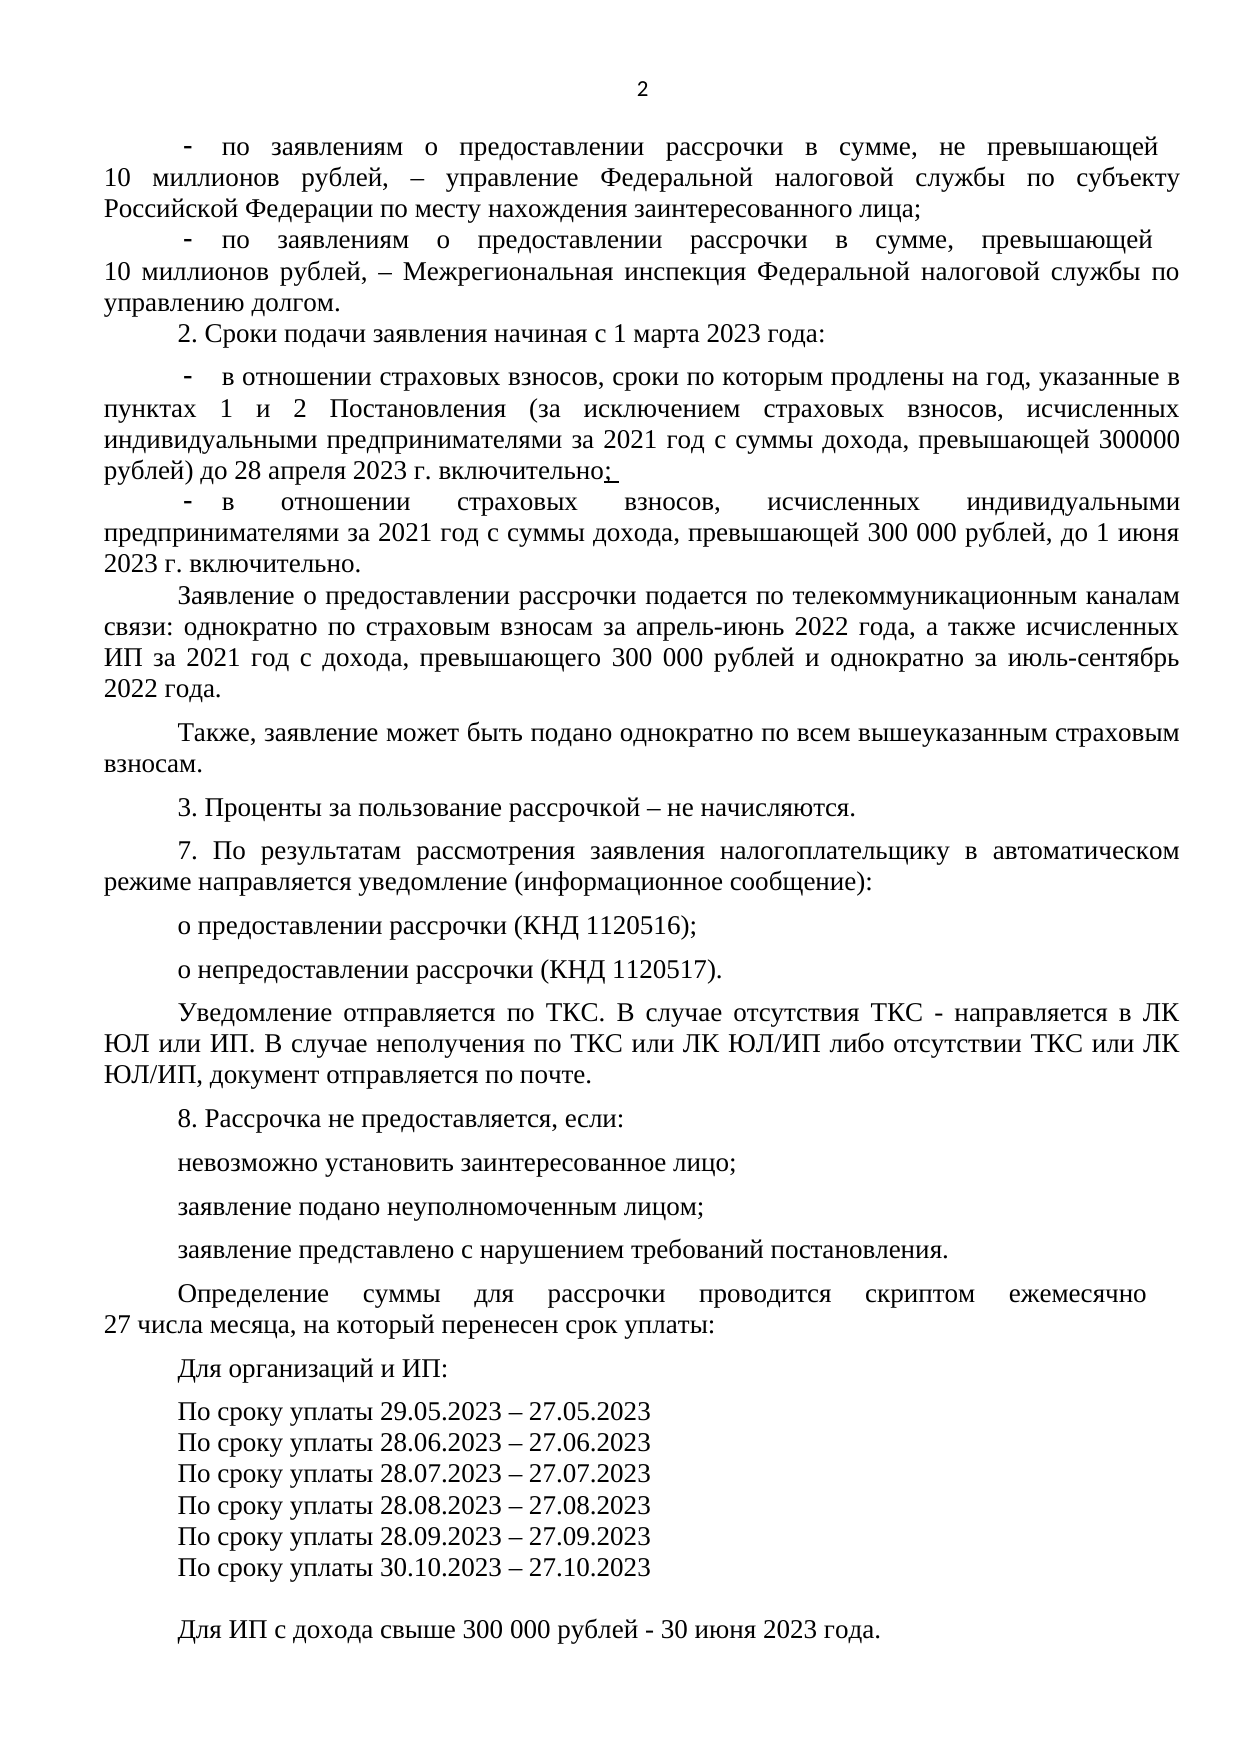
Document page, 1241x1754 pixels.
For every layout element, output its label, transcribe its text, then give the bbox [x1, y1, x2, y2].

list по заявлениям о предоставлении рассрочки в сумме, не превышающей 10 миллионов рублей, – управление Федеральной налоговой службы по субъекту Российской Федерации по месту нахождения заинтересованного лица; [103, 130, 1181, 223]
text По сроку уплаты 29.05.2023 – 27.05.2023 [103, 1395, 1181, 1426]
list по заявлениям о предоставлении рассрочки в сумме, превышающей 10 миллионов рублей, – Межрегиональная инспекция Федеральной налоговой службы по управлению долгом. [103, 223, 1181, 317]
text По сроку уплаты 28.09.2023 – 27.09.2023 [103, 1520, 1181, 1551]
text По сроку уплаты 30.10.2023 – 27.10.2023 [103, 1551, 1181, 1582]
text о непредоставлении рассрочки (КНД 1120517). [103, 953, 1181, 984]
text 2. Сроки подачи заявления начиная с 1 марта 2023 года: [103, 317, 1181, 348]
text 3. Проценты за пользование рассрочкой – не начисляются. [103, 791, 1181, 822]
text о предоставлении рассрочки (КНД 1120516); [103, 909, 1181, 940]
text заявление подано неуполномоченным лицом; [103, 1189, 1181, 1221]
text Для организаций и ИП: [103, 1352, 1181, 1383]
text Для ИП с дохода свыше 300 000 рублей - 30 июня 2023 года. [103, 1613, 1181, 1644]
text Заявление о предоставлении рассрочки подается по телекоммуникационным каналам связи: однократно по страховым взносам за апрель-июнь 2022 года, а также исчисленных ИП за 2021 год с дохода, превышающего 300 000 рублей и однократно за июль-сентябрь 2022 года. [103, 579, 1181, 703]
text По сроку уплаты 28.07.2023 – 27.07.2023 [103, 1458, 1181, 1489]
list в отношении страховых взносов, сроки по которым продлены на год, указанные в пунктах 1 и 2 Постановления (за исключением страховых взносов, исчисленных индивидуальными предпринимателями за 2021 год с суммы дохода, превышающей 300000 рублей) до 28 апреля 2023 г. включительно; [103, 361, 1181, 485]
text Уведомление отправляется по ТКС. В случае отсутствия ТКС - направляется в ЛК ЮЛ или ИП. В случае неполучения по ТКС или ЛК ЮЛ/ИП либо отсутствии ТКС или ЛК ЮЛ/ИП, документ отправляется по почте. [103, 996, 1181, 1090]
text По сроку уплаты 28.06.2023 – 27.06.2023 [103, 1426, 1181, 1458]
text Также, заявление может быть подано однократно по всем вышеуказанным страховым взносам. [103, 716, 1181, 778]
text Определение суммы для рассрочки проводится скриптом ежемесячно 27 числа месяца, на который перенесен срок уплаты: [103, 1277, 1181, 1339]
text 8. Рассрочка не предоставляется, если: [103, 1102, 1181, 1133]
list в отношении страховых взносов, исчисленных индивидуальными предпринимателями за 2021 год с суммы дохода, превышающей 300 000 рублей, до 1 июня 2023 г. включительно. [103, 485, 1181, 579]
text По сроку уплаты 28.08.2023 – 27.08.2023 [103, 1489, 1181, 1520]
text заявление представлено с нарушением требований постановления. [103, 1233, 1181, 1264]
text невозможно установить заинтересованное лицо; [103, 1146, 1181, 1177]
text 7. По результатам рассмотрения заявления налогоплательщику в автоматическом режиме направляется уведомление (информационное сообщение): [103, 834, 1181, 897]
